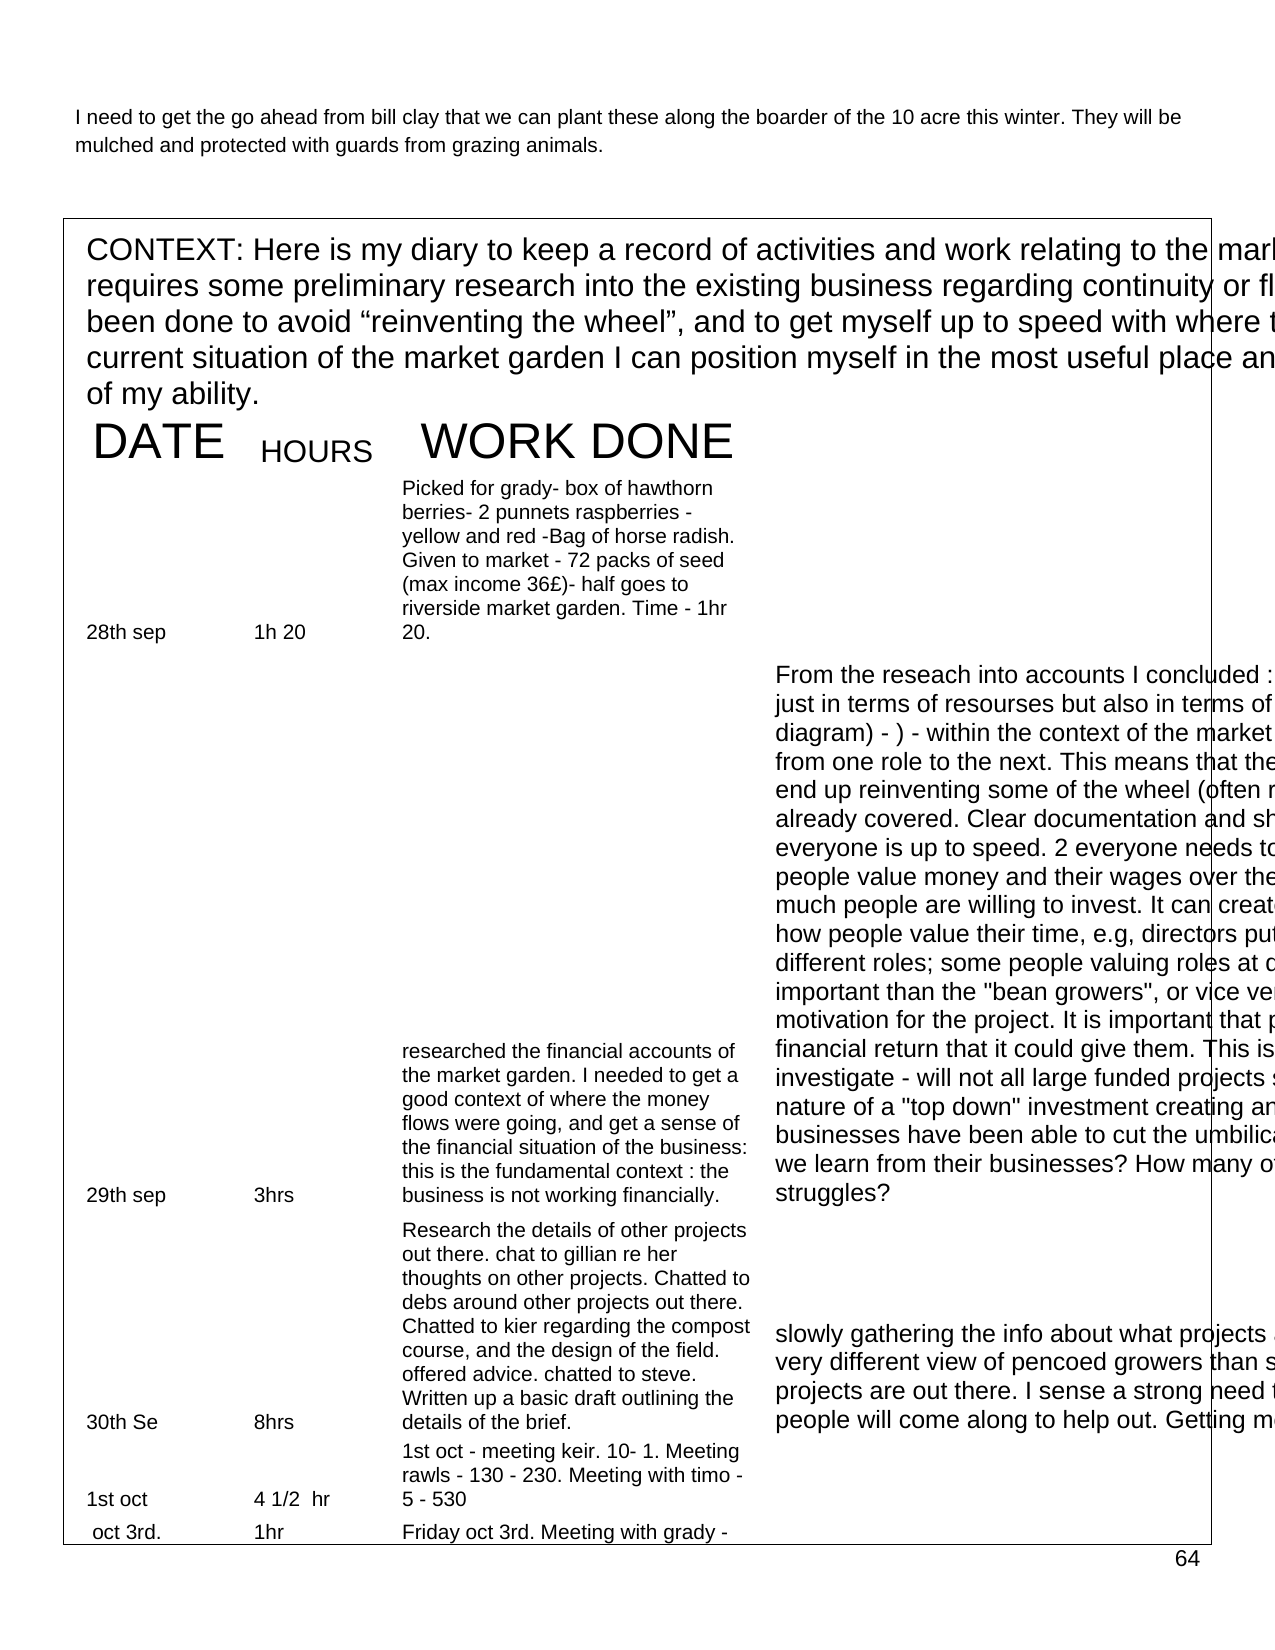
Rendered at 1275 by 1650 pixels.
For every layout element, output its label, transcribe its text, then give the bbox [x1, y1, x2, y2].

table_header [64, 219, 1211, 1544]
text I need to get the go ahead from bill clay that we can plant these along the boarder of the 10 acre this winter. They will be mulched and protected with guards from grazing animals. [75, 105, 1200, 157]
